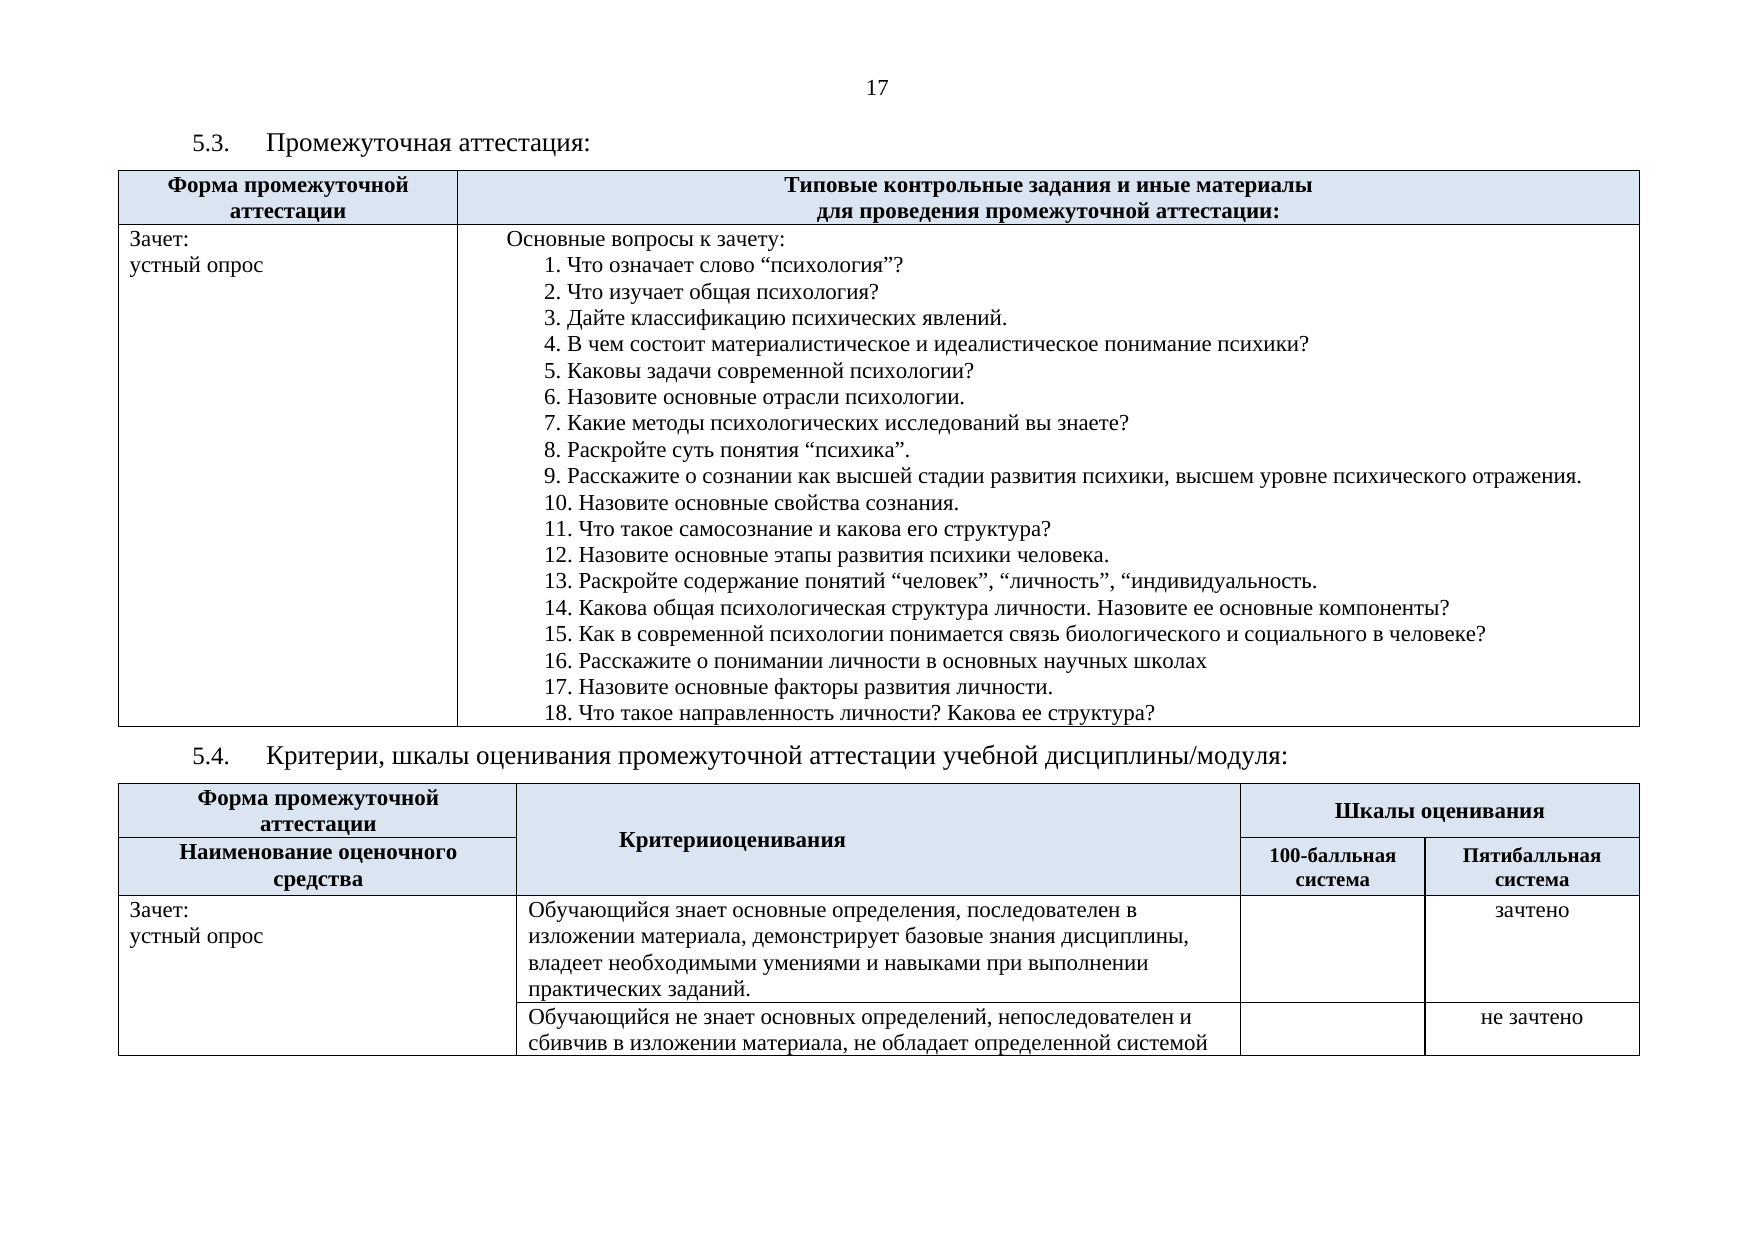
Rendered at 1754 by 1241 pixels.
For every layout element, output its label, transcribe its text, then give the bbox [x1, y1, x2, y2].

table_cell Зачет: устный опрос [119, 896, 516, 1055]
table_cell зачтено [1426, 896, 1639, 1002]
subtitle Критерии, шкалы оценивания промежуточной аттестации учебной дисциплины/модуля: [192, 739, 1636, 770]
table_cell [517, 1003, 1240, 1055]
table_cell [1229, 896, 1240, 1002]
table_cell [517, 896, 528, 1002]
table_header Критерииоценивания [517, 784, 1240, 895]
table_cell [1241, 1003, 1424, 1055]
table_cell Зачет: устный опрос [119, 225, 457, 726]
table_header Форма промежуточной аттестации [119, 171, 457, 224]
table_cell [1241, 896, 1424, 1002]
table_header Типовые контрольные задания и иные материалы для проведения промежуточной аттестации: [458, 171, 1639, 224]
table_cell Пятибалльная система [1426, 838, 1639, 895]
table_cell Наименование оценочного средства [119, 838, 516, 895]
subtitle Промежуточная аттестация: [192, 127, 1636, 158]
table_cell Основные вопросы к зачету: 1. Что означает слово “психология”? 2. Что изучает общая психология? 3. Дайте классификацию психических явлений. 4. В чем состоит материалистическое и идеалистическое понимание психики? 5. Каковы задачи современной психологии? 6. Назовите основные отрасли психологии. 7. Какие методы психологических исследований вы знаете? 8. Раскройте суть понятия “психика”. 9. Расскажите о сознании как высшей стадии развития психики, высшем уровне психического отражения. 10. Назовите основные свойства сознания. 11. Что такое самосознание и какова его структура? 12. Назовите основные этапы развития психики человека. 13. Раскройте содержание понятий “человек”, “личность”, “индивидуальность. 14. Какова общая психологическая структура личности. Назовите ее основные компоненты? 15. Как в современной психологии понимается связь биологического и социального в человеке? 16. Расскажите о понимании личности в основных научных школах 17. Назовите основные факторы развития личности. 18. Что такое направленность личности? Какова ее структура? [458, 225, 1639, 726]
table_cell не зачтено [1426, 1003, 1639, 1055]
table_header Шкалы оценивания [1241, 784, 1639, 837]
table_cell 100-балльная система [1241, 838, 1424, 895]
table_header Форма промежуточной аттестации [119, 784, 516, 837]
